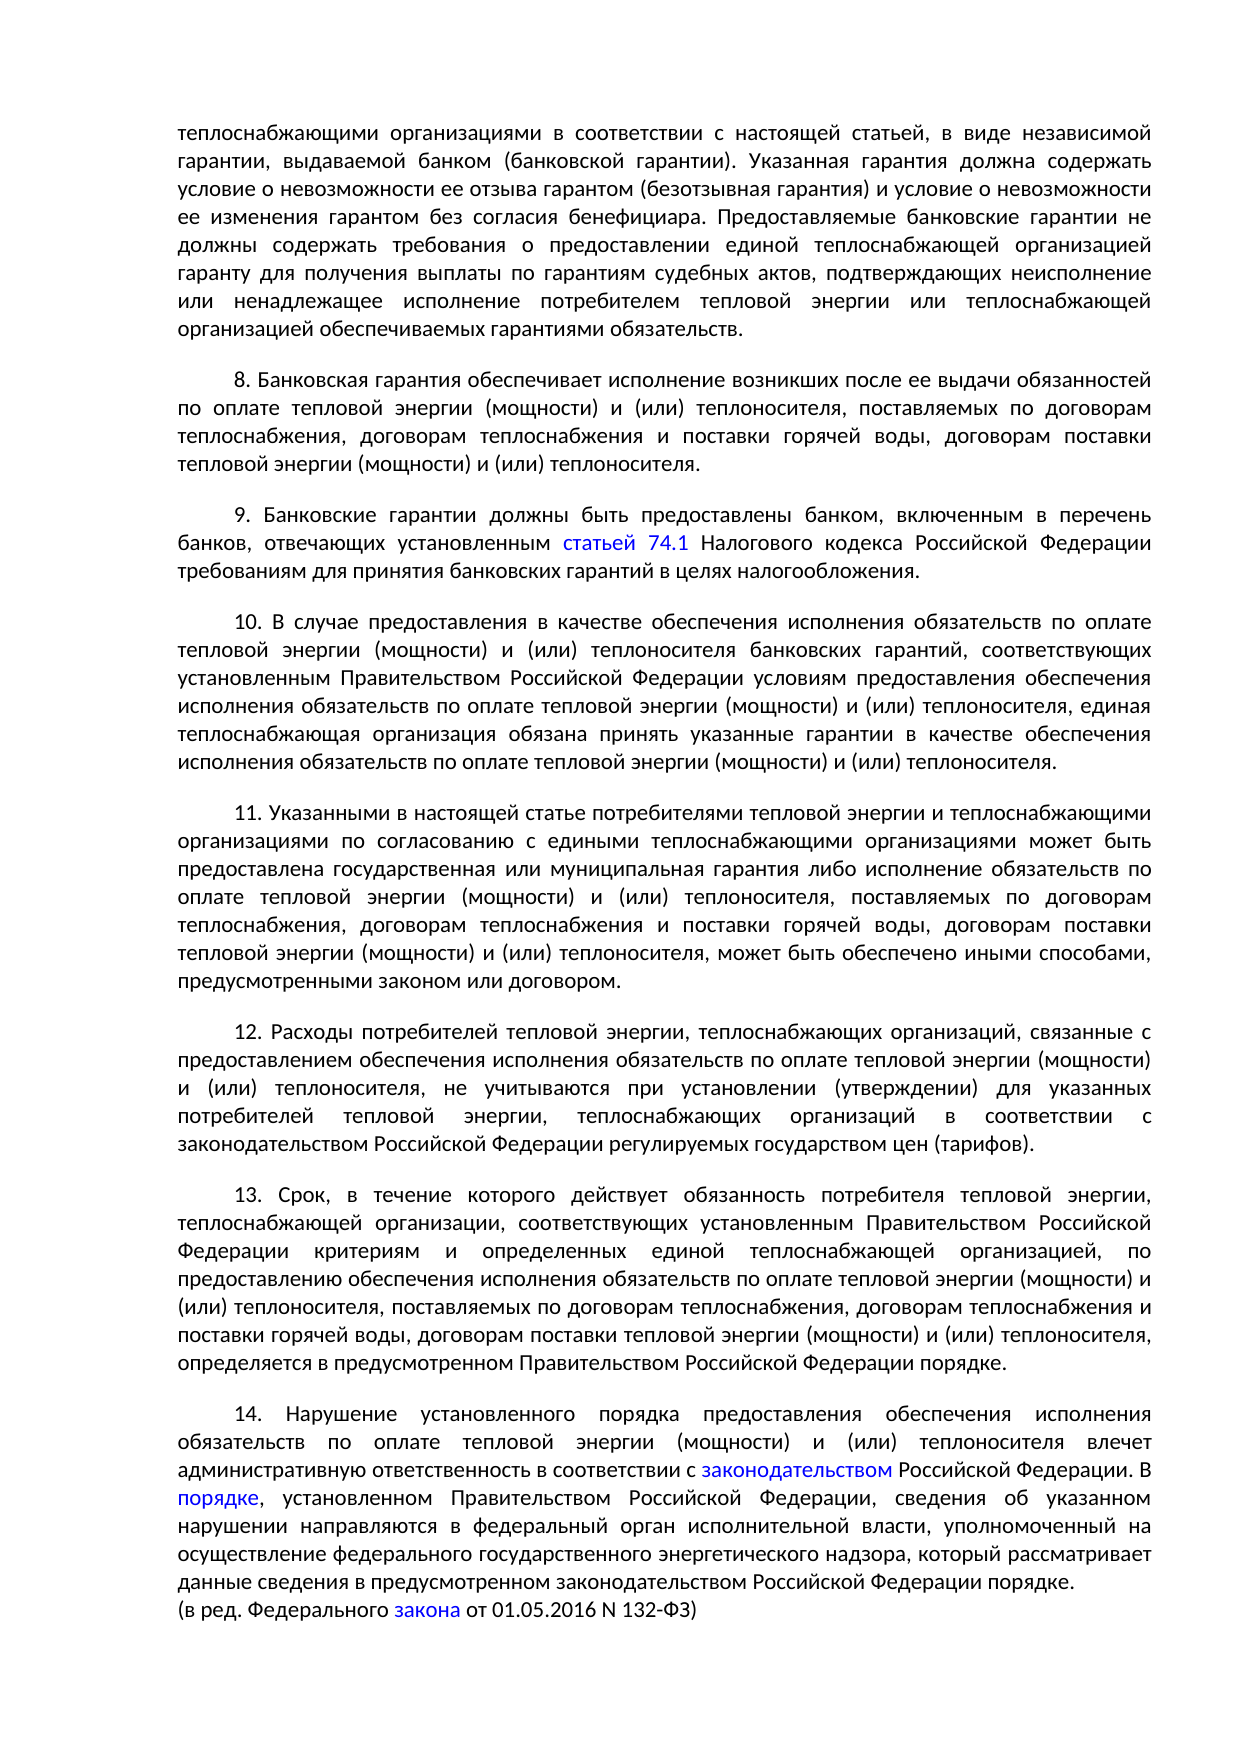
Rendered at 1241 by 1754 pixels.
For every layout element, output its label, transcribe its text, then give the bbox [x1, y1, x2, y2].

text 12. Расходы потребителей тепловой энергии, теплоснабжающих организаций, связанные с предоставлением обеспечения исполнения обязательств по оплате тепловой энергии (мощности) и (или) теплоносителя, не учитываются при установлении (утверждении) для указанных потребителей тепловой энергии, теплоснабжающих организаций в соответствии с законодательством Российской Федерации регулируемых государством цен (тарифов). [177, 1017, 1152, 1157]
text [177, 118, 1152, 342]
text (в ред. Федерального закона от 01.05.2016 N 132-ФЗ) [177, 1596, 1152, 1623]
text 8. Банковская гарантия обеспечивает исполнение возникших после ее выдачи обязанностей по оплате тепловой энергии (мощности) и (или) теплоносителя, поставляемых по договорам теплоснабжения, договорам теплоснабжения и поставки горячей воды, договорам поставки тепловой энергии (мощности) и (или) теплоносителя. [177, 365, 1152, 477]
text 10. В случае предоставления в качестве обеспечения исполнения обязательств по оплате тепловой энергии (мощности) и (или) теплоносителя банковских гарантий, соответствующих установленным Правительством Российской Федерации условиям предоставления обеспечения исполнения обязательств по оплате тепловой энергии (мощности) и (или) теплоносителя, единая теплоснабжающая организация обязана принять указанные гарантии в качестве обеспечения исполнения обязательств по оплате тепловой энергии (мощности) и (или) теплоносителя. [177, 607, 1152, 775]
text 11. Указанными в настоящей статье потребителями тепловой энергии и теплоснабжающими организациями по согласованию с едиными теплоснабжающими организациями может быть предоставлена государственная или муниципальная гарантия либо исполнение обязательств по оплате тепловой энергии (мощности) и (или) теплоносителя, поставляемых по договорам теплоснабжения, договорам теплоснабжения и поставки горячей воды, договорам поставки тепловой энергии (мощности) и (или) теплоносителя, может быть обеспечено иными способами, предусмотренными законом или договором. [177, 798, 1152, 994]
text 13. Срок, в течение которого действует обязанность потребителя тепловой энергии, теплоснабжающей организации, соответствующих установленным Правительством Российской Федерации критериям и определенных единой теплоснабжающей организацией, по предоставлению обеспечения исполнения обязательств по оплате тепловой энергии (мощности) и (или) теплоносителя, поставляемых по договорам теплоснабжения, договорам теплоснабжения и поставки горячей воды, договорам поставки тепловой энергии (мощности) и (или) теплоносителя, определяется в предусмотренном Правительством Российской Федерации порядке. [177, 1180, 1152, 1376]
text 9. Банковские гарантии должны быть предоставлены банком, включенным в перечень банков, отвечающих установленным статьей 74.1 Налогового кодекса Российской Федерации требованиям для принятия банковских гарантий в целях налогообложения. [177, 500, 1152, 584]
text 14. Нарушение установленного порядка предоставления обеспечения исполнения обязательств по оплате тепловой энергии (мощности) и (или) теплоносителя влечет административную ответственность в соответствии с законодательством Российской Федерации. В порядке, установленном Правительством Российской Федерации, сведения об указанном нарушении направляются в федеральный орган исполнительной власти, уполномоченный на осуществление федерального государственного энергетического надзора, который рассматривает данные сведения в предусмотренном законодательством Российской Федерации порядке. [177, 1399, 1152, 1596]
